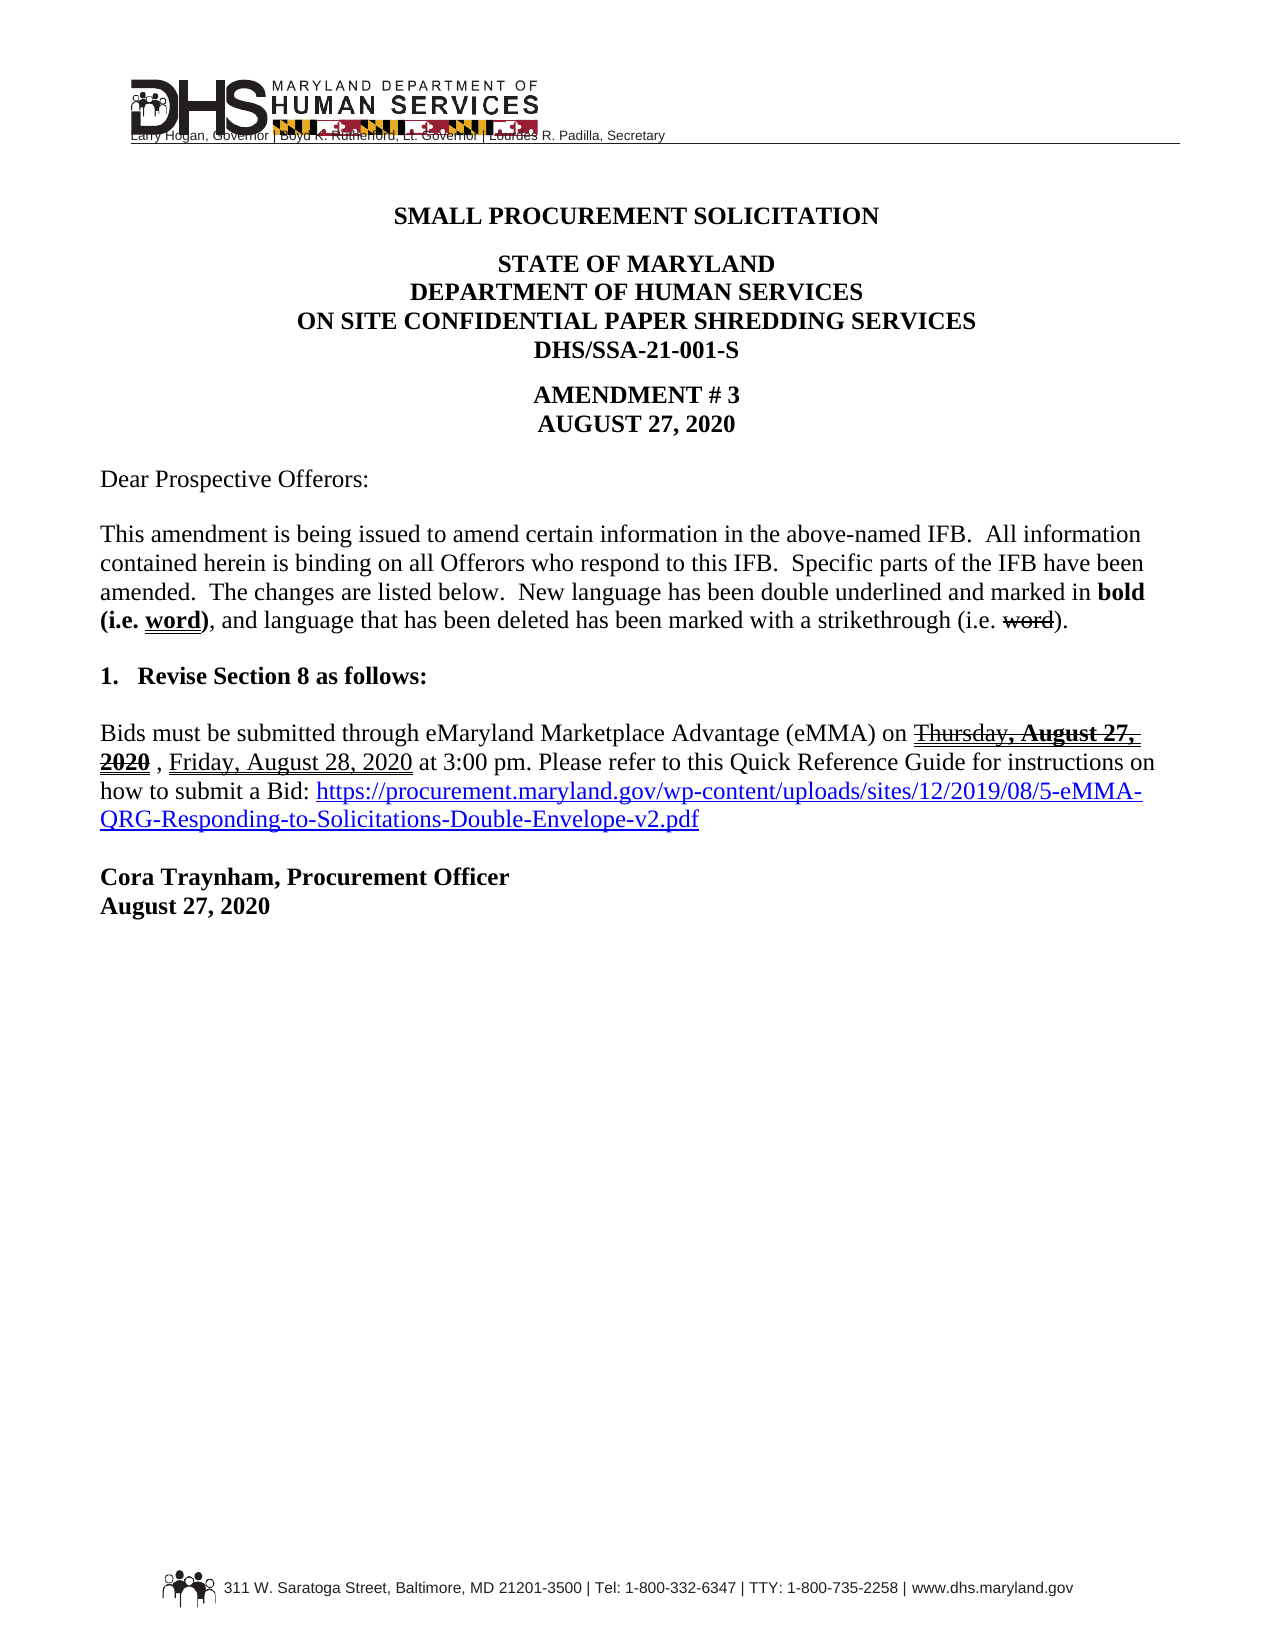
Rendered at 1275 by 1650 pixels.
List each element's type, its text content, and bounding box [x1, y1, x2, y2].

picture [294, 96, 308, 114]
picture [523, 95, 538, 114]
text Cora Traynham, Procurement Officer [100, 862, 1173, 891]
text SMALL PROCUREMENT SOLICITATION [100, 201, 1173, 229]
picture [272, 96, 287, 114]
picture [337, 96, 355, 114]
picture [131, 92, 167, 117]
text ON SITE CONFIDENTIAL PAPER SHREDDING SERVICES [100, 306, 1173, 335]
picture [391, 95, 406, 114]
text August 27, 2020 [100, 891, 1173, 919]
text AMENDMENT # 3 [100, 380, 1173, 409]
picture [315, 96, 332, 114]
list Revise Section 8 as follows: [100, 661, 1173, 689]
picture [412, 96, 426, 114]
text DHS/SSA-21-001-S [100, 335, 1173, 364]
text DEPARTMENT OF HUMAN SERVICES [100, 277, 1173, 306]
picture [432, 96, 448, 114]
text This amendment is being issued to amend certain information in the above-named IFB. All information contained herein is binding on all Offerors who respond to this IFB. Specific parts of the IFB have been amended. The changes are listed below. New language has been double underlined and marked in bold (i.e. word), and language that has been deleted has been marked with a strikethrough (i.e. word). [100, 519, 1173, 634]
text STATE OF MARYLAND [100, 249, 1173, 277]
picture [162, 1570, 216, 1608]
text Dear Prospective Offerors: [100, 464, 1173, 493]
picture [472, 94, 498, 116]
picture [504, 96, 518, 114]
text AUGUST 27, 2020 [100, 409, 1173, 438]
picture [360, 96, 374, 114]
picture [451, 96, 468, 114]
text Bids must be submitted through eMaryland Marketplace Advantage (eMMA) on Thursday, August 27, 2020 , Friday, August 28, 2020 at 3:00 pm. Please refer to this Quick Reference Guide for instructions on how to submit a Bid: https://procurement.maryland.gov/wp-content/uploads/sites/12/2019/08/5-eMMA-QRG-Responding-to-Solicitations-Double-Envelope-v2.pdf [100, 718, 1173, 833]
